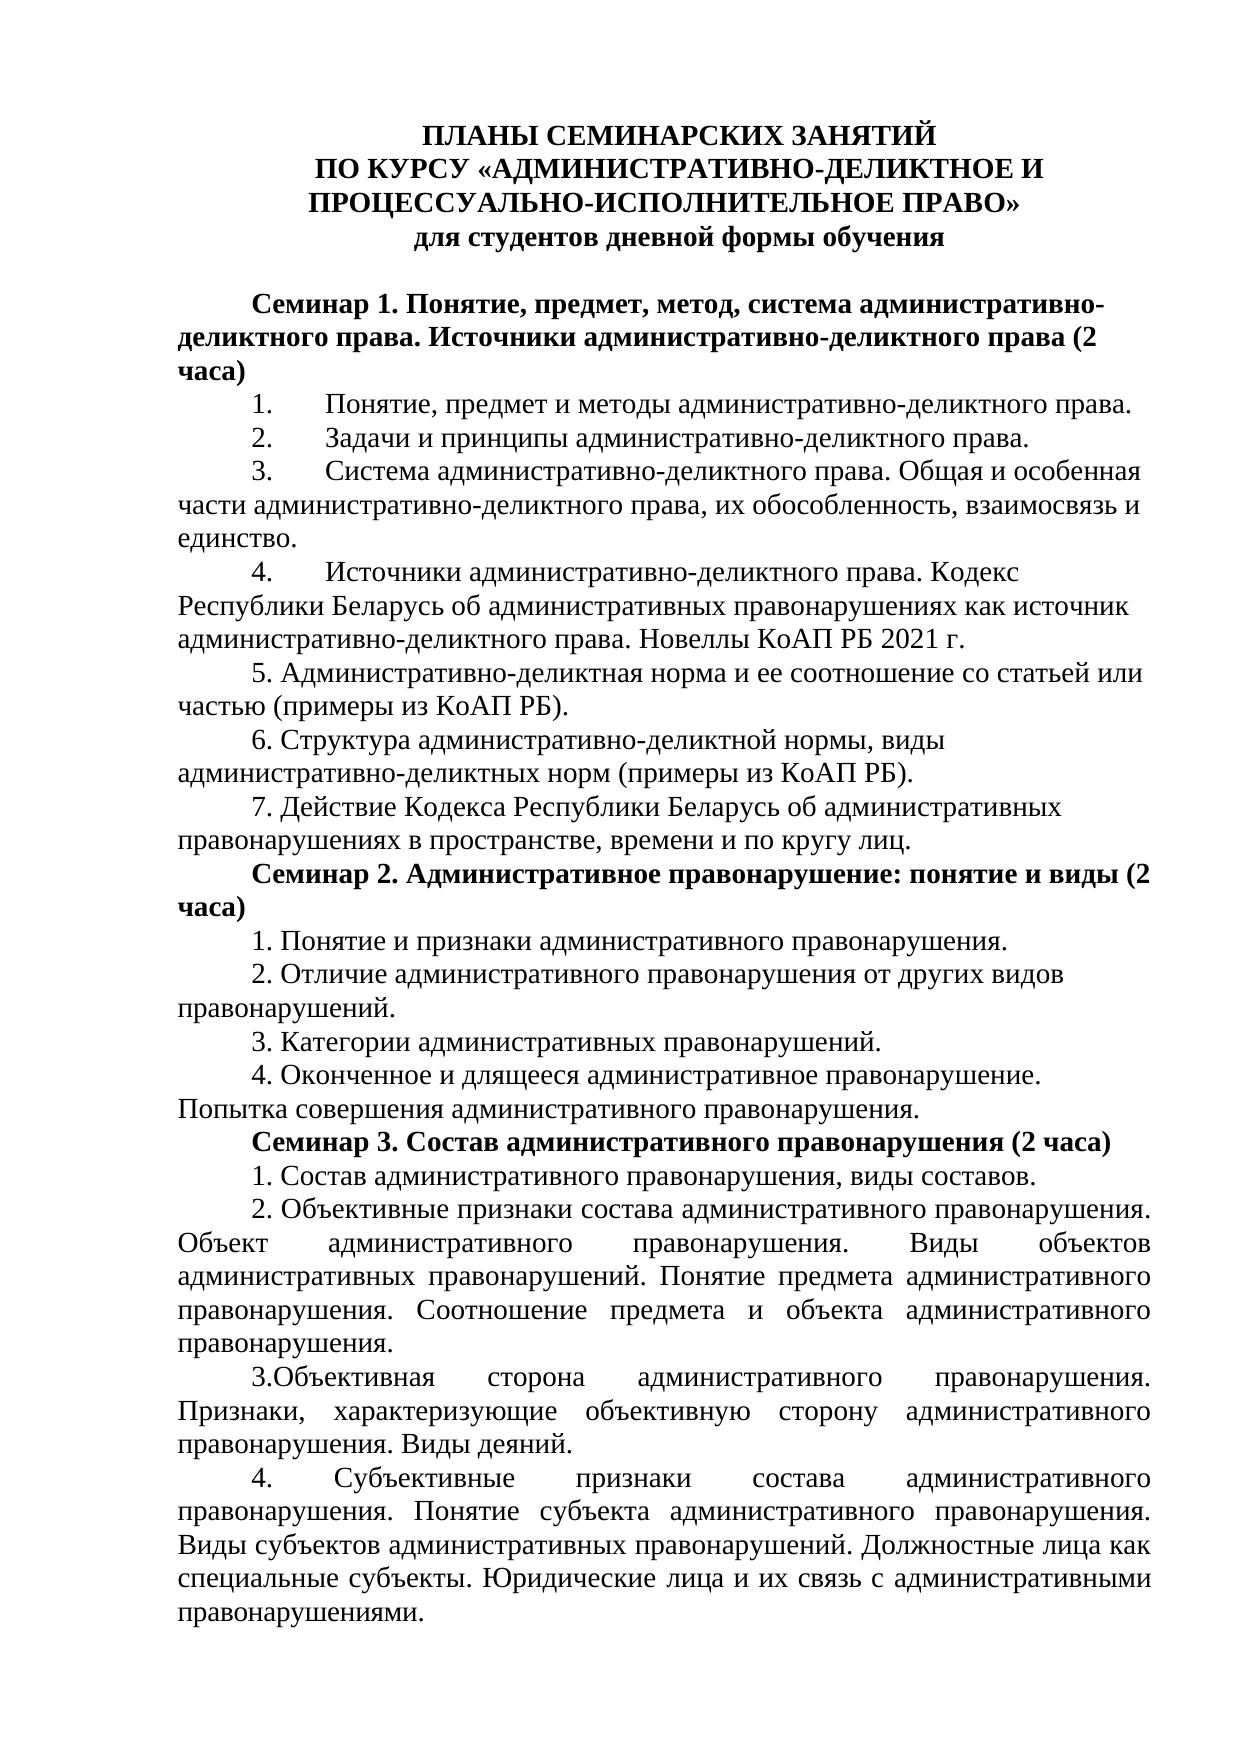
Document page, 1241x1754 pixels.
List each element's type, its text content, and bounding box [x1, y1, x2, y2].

text 4. Источники административно-деликтного права. Кодекс Республики Беларусь об административных правонарушениях как источник административно-деликтного права. Новеллы КоАП РБ 2021 г. [177, 554, 1152, 655]
text 1. Понятие и признаки административного правонарушения. [177, 923, 1152, 957]
text для студентов дневной формы обучения [177, 219, 1152, 252]
text 6. Структура административно-деликтной нормы, виды административно-деликтных норм (примеры из КоАП РБ). [177, 722, 1152, 789]
text 4. Оконченное и длящееся административное правонарушение. Попытка совершения административного правонарушения. [177, 1057, 1152, 1124]
text ПО КУРСУ «АДМИНИСТРАТИВНО-ДЕЛИКТНОЕ И ПРОЦЕССУАЛЬНО-ИСПОЛНИТЕЛЬНОЕ ПРАВО» [177, 152, 1152, 219]
text ПЛАНЫ СЕМИНАРСКИХ ЗАНЯТИЙ [177, 118, 1152, 152]
text 2. Задачи и принципы административно-деликтного права. [177, 420, 1152, 453]
text 3.Объективная сторона административного правонарушения. Признаки, характеризующие объективную сторону административного правонарушения. Виды деяний. [177, 1359, 1152, 1460]
text 2. Отличие административного правонарушения от других видов правонарушений. [177, 957, 1152, 1024]
text 7. Действие Кодекса Республики Беларусь об административных правонарушениях в пространстве, времени и по кругу лиц. [177, 789, 1152, 856]
text 2. Объективные признаки состава административного правонарушения. Объект административного правонарушения. Виды объектов административных правонарушений. Понятие предмета административного правонарушения. Соотношение предмета и объекта административного правонарушения. [177, 1191, 1152, 1359]
text Семинар 1. Понятие, предмет, метод, система административно-деликтного права. Источники административно-деликтного права (2 часа) [177, 286, 1152, 386]
text Семинар 2. Административное правонарушение: понятие и виды (2 часа) [177, 856, 1152, 923]
text 3. Система административно-деликтного права. Общая и особенная части административно-деликтного права, их обособленность, взаимосвязь и единство. [177, 453, 1152, 554]
text 1. Понятие, предмет и методы административно-деликтного права. [177, 386, 1152, 420]
text 3. Категории административных правонарушений. [177, 1024, 1152, 1057]
text Семинар 3. Состав административного правонарушения (2 часа) [177, 1124, 1152, 1158]
text 4. Субъективные признаки состава административного правонарушения. Понятие субъекта административного правонарушения. Виды субъектов административных правонарушений. Должностные лица как специальные субъекты. Юридические лица и их связь с административными правонарушениями. [177, 1460, 1152, 1627]
text 5. Административно-деликтная норма и ее соотношение со статьей или частью (примеры из КоАП РБ). [177, 655, 1152, 722]
text 1. Состав административного правонарушения, виды составов. [177, 1158, 1152, 1191]
